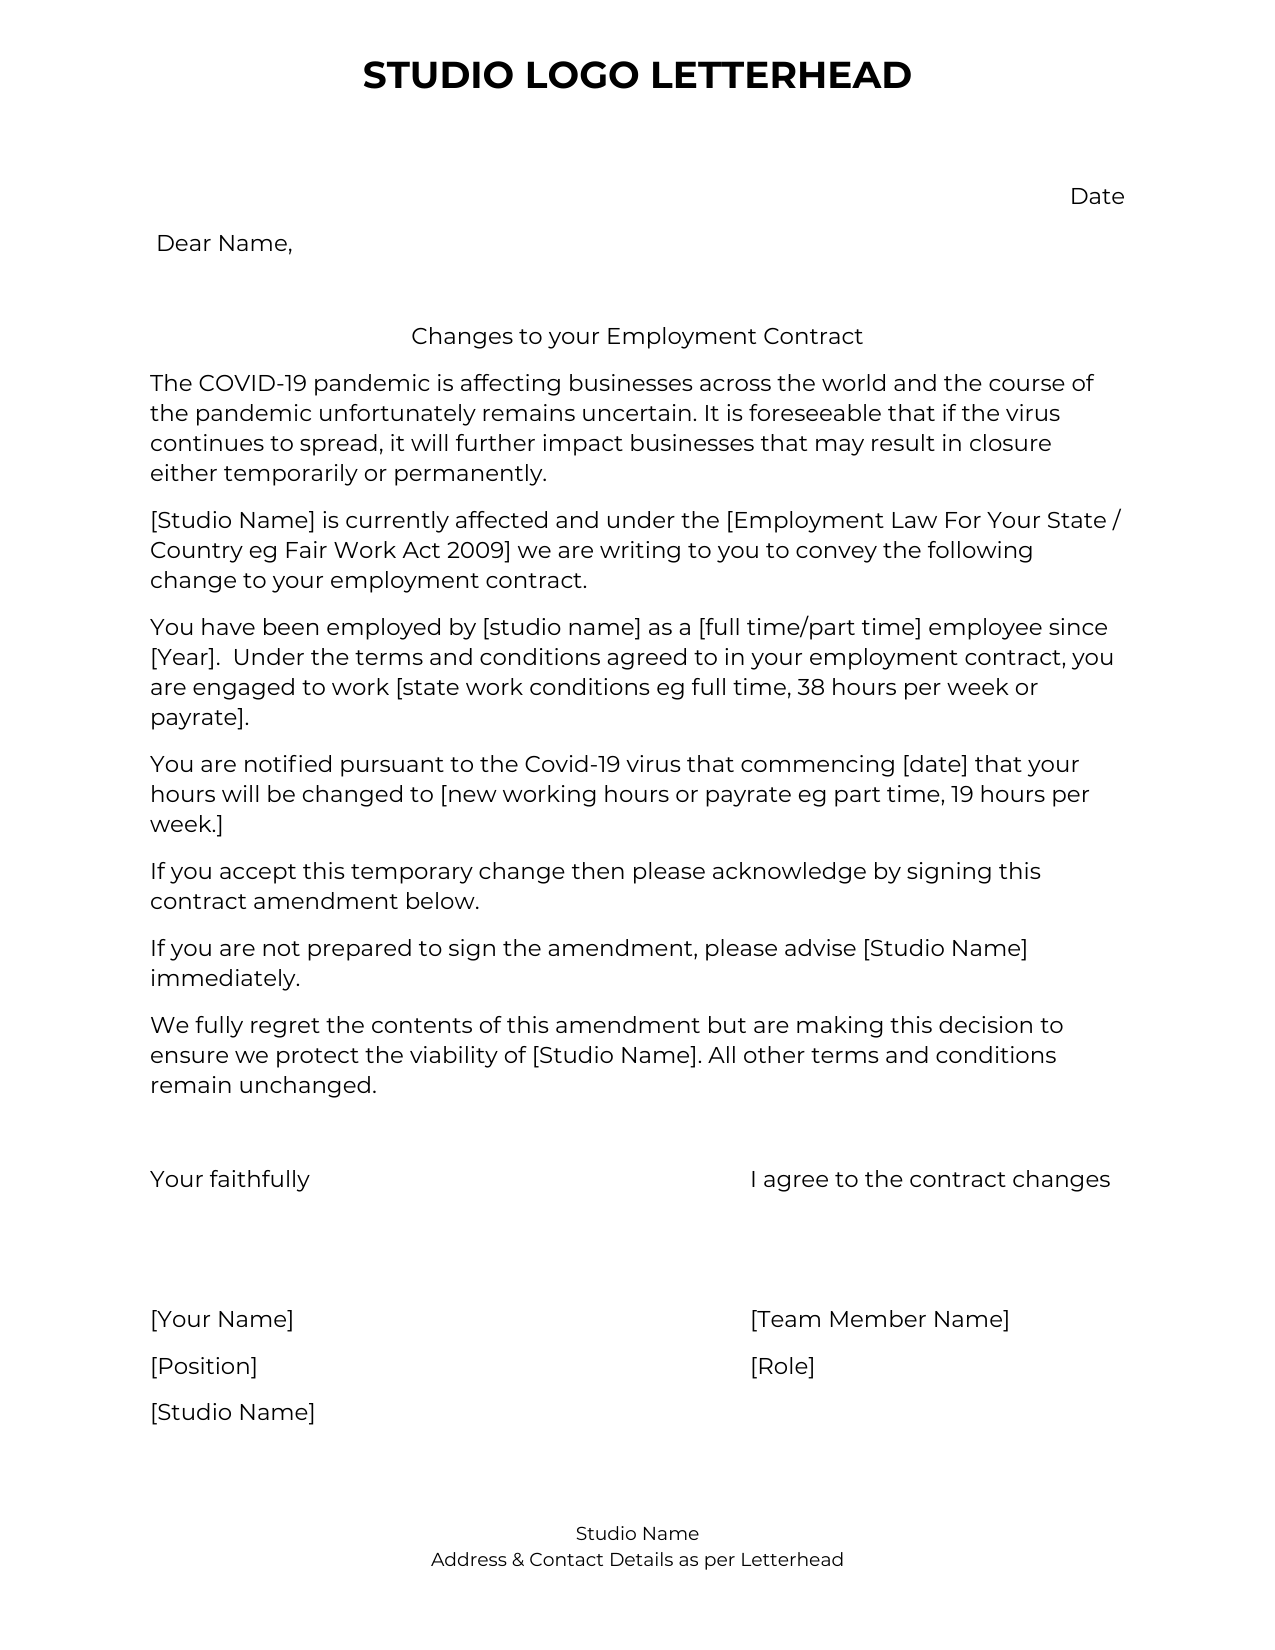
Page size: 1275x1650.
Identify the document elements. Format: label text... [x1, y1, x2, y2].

text [Your Name] [Team Member Name] [150, 1305, 1125, 1333]
text We fully regret the contents of this amendment but are making this decision to ensure we protect the viability of [Studio Name]. All other terms and conditions remain unchanged. [150, 1011, 1125, 1099]
text Date [150, 182, 1125, 210]
text Changes to your Employment Contract [150, 322, 1125, 350]
text Dear Name, [150, 229, 1125, 257]
text [Studio Name] is currently affected and under the [Employment Law For Your State / Country eg Fair Work Act 2009] we are writing to you to convey the following change to your employment contract. [150, 506, 1125, 594]
text If you are not prepared to sign the amendment, please advise [Studio Name] immediately. [150, 934, 1125, 992]
text If you accept this temporary change then please acknowledge by signing this contract amendment below. [150, 857, 1125, 915]
text You have been employed by [studio name] as a [full time/part time] employee since [Year]. Under the terms and conditions agreed to in your employment contract, you are engaged to work [state work conditions eg full time, 38 hours per week or payrate]. [150, 613, 1125, 731]
text [Position] [Role] [150, 1352, 1125, 1380]
text You are notified pursuant to the Covid-19 virus that commencing [date] that your hours will be changed to [new working hours or payrate eg part time, 19 hours per week.] [150, 750, 1125, 838]
text Your faithfully I agree to the contract changes [150, 1165, 1125, 1193]
text [Studio Name] [150, 1399, 1125, 1427]
text The COVID-19 pandemic is affecting businesses across the world and the course of the pandemic unfortunately remains uncertain. It is foreseeable that if the virus continues to spread, it will further impact businesses that may result in closure either temporarily or permanently. [150, 369, 1125, 487]
